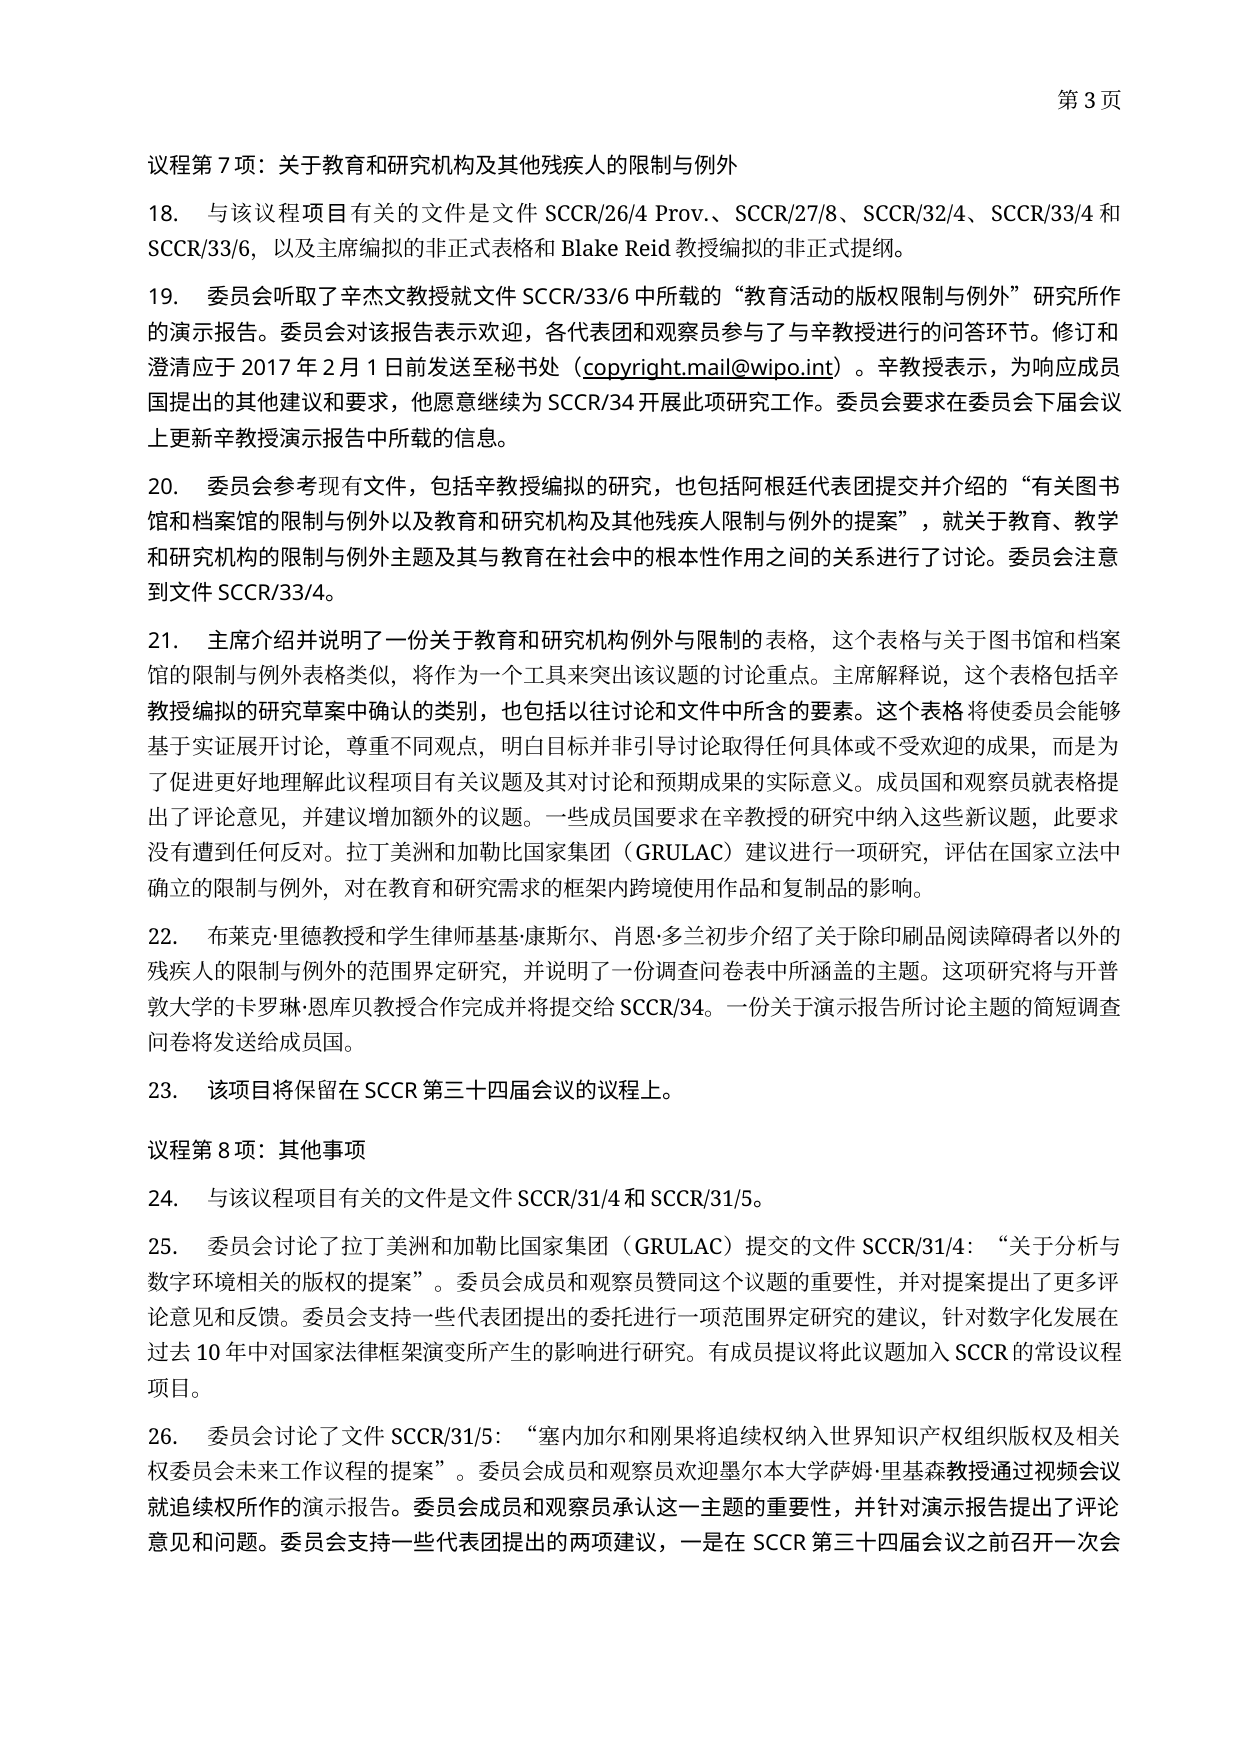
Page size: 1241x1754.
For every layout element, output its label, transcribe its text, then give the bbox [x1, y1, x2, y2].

list 与该议程项目有关的文件是文件SCCR/31/4和SCCR/31/5。 [148, 1178, 1122, 1213]
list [148, 1415, 1122, 1557]
list 委员会讨论了拉丁美洲和加勒比国家集团（GRULAC）提交的文件SCCR/31/4：“关于分析与数字环境相关的版权的提案”。委员会成员和观察员赞同这个议题的重要性，并对提案提出了更多评论意见和反馈。委员会支持一些代表团提出的委托进行一项范围界定研究的建议，针对数字化发展在过去10年中对国家法律框架演变所产生的影响进行研究。有成员提议将此议题加入SCCR的常设议程项目。 [148, 1226, 1122, 1403]
text 议程第7项：关于教育和研究机构及其他残疾人的限制与例外 [148, 144, 1122, 180]
list 委员会参考现有文件，包括辛教授编拟的研究，也包括阿根廷代表团提交并介绍的“有关图书馆和档案馆的限制与例外以及教育和研究机构及其他残疾人限制与例外的提案”，就关于教育、教学和研究机构的限制与例外主题及其与教育在社会中的根本性作用之间的关系进行了讨论。委员会注意到文件SCCR/33/4。 [148, 465, 1122, 607]
list 主席介绍并说明了一份关于教育和研究机构例外与限制的表格，这个表格与关于图书馆和档案馆的限制与例外表格类似，将作为一个工具来突出该议题的讨论重点。主席解释说，这个表格包括辛教授编拟的研究草案中确认的类别，也包括以往讨论和文件中所含的要素。这个表格将使委员会能够基于实证展开讨论，尊重不同观点，明白目标并非引导讨论取得任何具体或不受欢迎的成果，而是为了促进更好地理解此议程项目有关议题及其对讨论和预期成果的实际意义。成员国和观察员就表格提出了评论意见，并建议增加额外的议题。一些成员国要求在辛教授的研究中纳入这些新议题，此要求没有遭到任何反对。拉丁美洲和加勒比国家集团（GRULAC）建议进行一项研究，评估在国家立法中确立的限制与例外，对在教育和研究需求的框架内跨境使用作品和复制品的影响。 [148, 619, 1122, 903]
list 与该议程项目有关的文件是文件SCCR/26/4 Prov.、SCCR/27/8、SCCR/32/4、SCCR/33/4和SCCR/33/6，以及主席编拟的非正式表格和Blake Reid教授编拟的非正式提纲。 [148, 192, 1122, 263]
text 议程第8项：其他事项 [148, 1130, 1122, 1165]
list 该项目将保留在SCCR第三十四届会议的议程上。 [148, 1069, 1122, 1105]
list 委员会听取了辛杰文教授就文件SCCR/33/6中所载的“教育活动的版权限制与例外”研究所作的演示报告。委员会对该报告表示欢迎，各代表团和观察员参与了与辛教授进行的问答环节。修订和澄清应于2017年2月1日前发送至秘书处（copyright.mail@wipo.int）。辛教授表示，为响应成员国提出的其他建议和要求，他愿意继续为SCCR/34开展此项研究工作。委员会要求在委员会下届会议上更新辛教授演示报告中所载的信息。 [148, 276, 1122, 453]
list 布莱克·里德教授和学生律师基基·康斯尔、肖恩·多兰初步介绍了关于除印刷品阅读障碍者以外的残疾人的限制与例外的范围界定研究，并说明了一份调查问卷表中所涵盖的主题。这项研究将与开普敦大学的卡罗琳·恩库贝教授合作完成并将提交给SCCR/34。一份关于演示报告所讨论主题的简短调查问卷将发送给成员国。 [148, 915, 1122, 1057]
